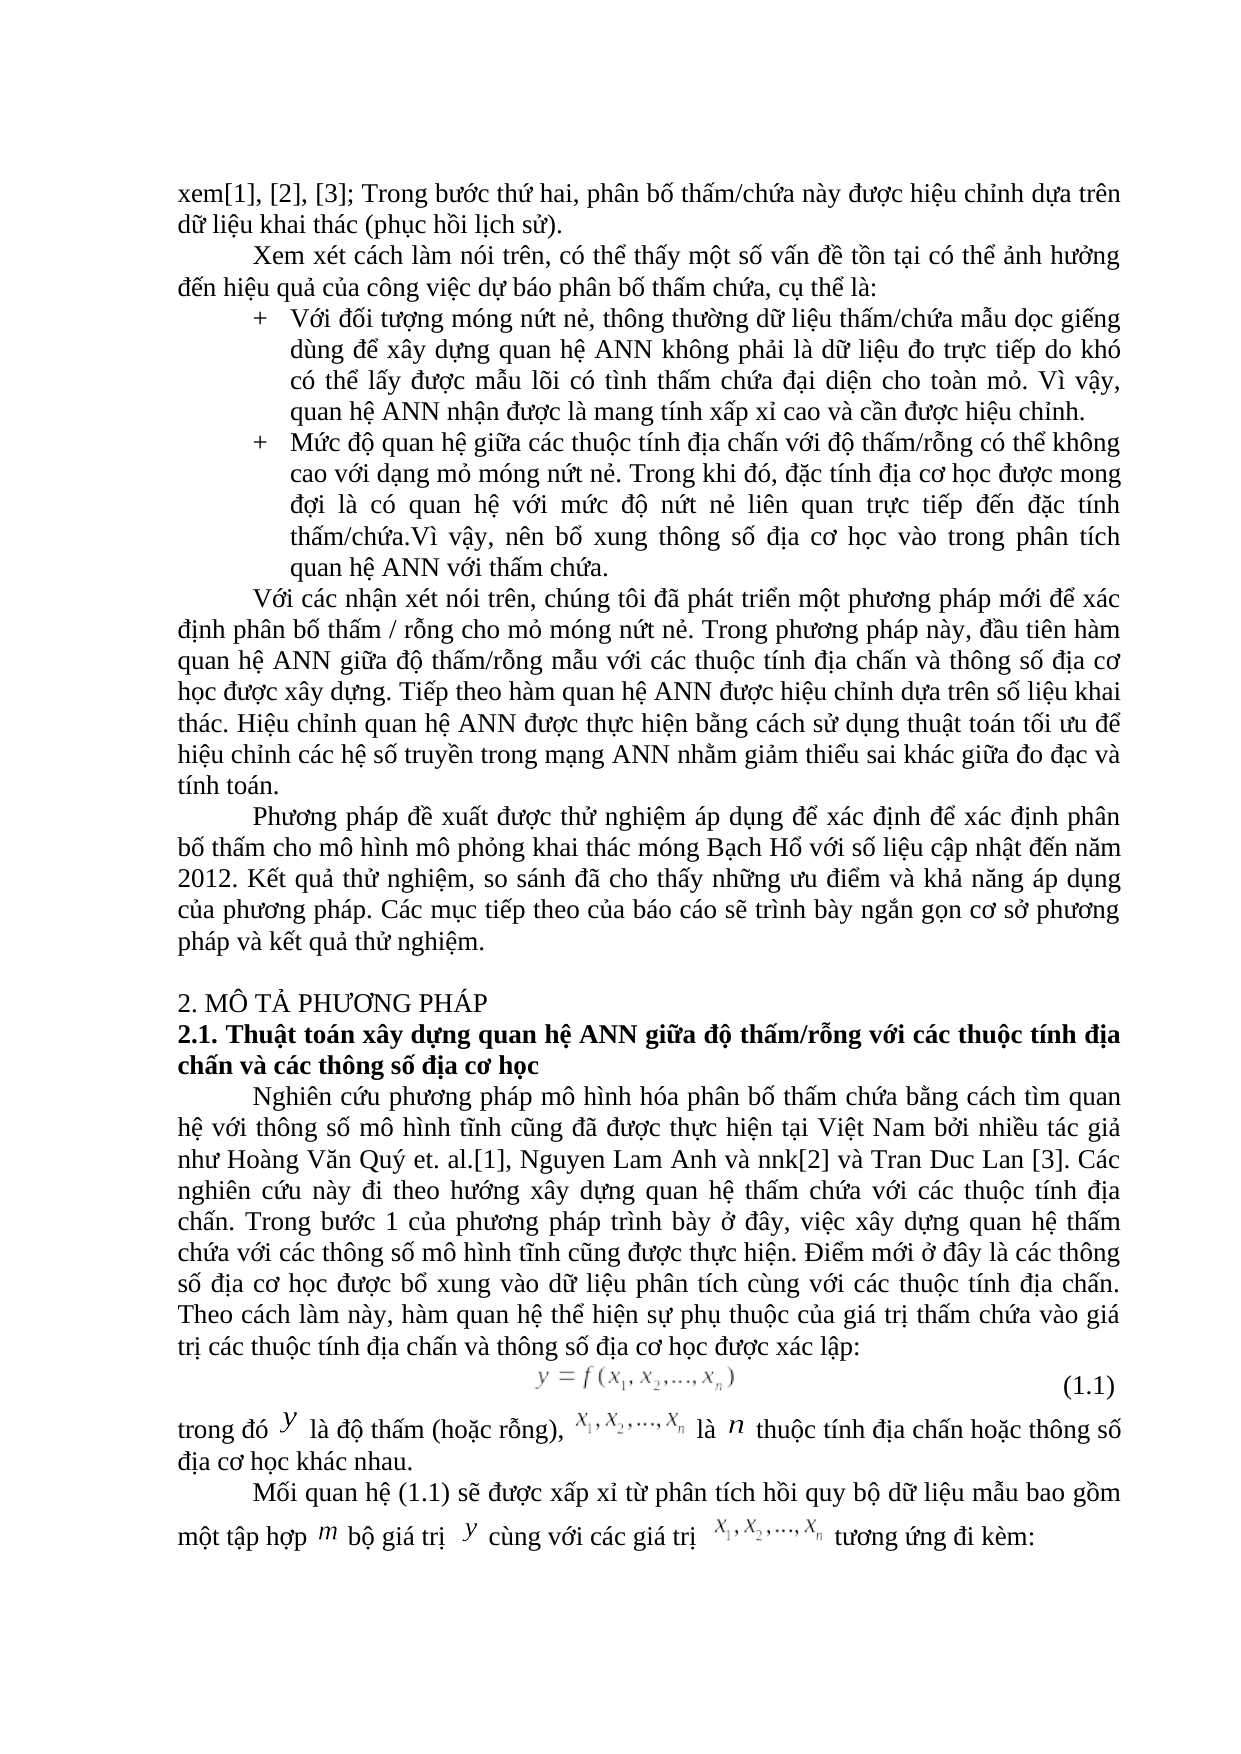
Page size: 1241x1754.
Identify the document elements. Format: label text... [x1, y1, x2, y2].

list Xem xét cách làm nói trên, có thể thấy một số vấn đề tồn tại có thể ảnh hưởng đến hiệu quả của công việc dự báo phân bố thấm chứa, cụ thể là: [177, 239, 1122, 302]
text Mối quan hệ (1.1) sẽ được xấp xỉ từ phân tích hồi quy bộ dữ liệu mẫu bao gồm một tập hợp bộ giá trị cùng với các giá trị tương ứng đi kèm: [177, 1476, 1122, 1551]
text trong đó là độ thấm (hoặc rỗng), là thuộc tính địa chấn hoặc thông số địa cơ học khác nhau. [177, 1401, 1122, 1476]
text Nghiên cứu phương pháp mô hình hóa phân bố thấm chứa bằng cách tìm quan hệ với thông số mô hình tĩnh cũng đã được thực hiện tại Việt Nam bởi nhiều tác giả như Hoàng Văn Quý et. al.[1], Nguyen Lam Anh và nnk[2] và Tran Duc Lan [3]. Các nghiên cứu này đi theo hướng xây dựng quan hệ thấm chứa với các thuộc tính địa chấn. Trong bước 1 của phương pháp trình bày ở đây, việc xây dựng quan hệ thấm chứa với các thông số mô hình tĩnh cũng được thực hiện. Điểm mới ở đây là các thông số địa cơ học được bổ xung vào dữ liệu phân tích cùng với các thuộc tính địa chấn. Theo cách làm này, hàm quan hệ thể hiện sự phụ thuộc của giá trị thấm chứa vào giá trị các thuộc tính địa chấn và thông số địa cơ học được xác lập: [177, 1080, 1122, 1361]
text 2. MÔ TẢ PHƯƠNG PHÁP [177, 987, 1122, 1018]
text (1.1) [177, 1361, 1122, 1401]
list Phương pháp đề xuất được thử nghiệm áp dụng để xác định để xác định phân bố thấm cho mô hình mô phỏng khai thác móng Bạch Hổ với số liệu cập nhật đến năm 2012. Kết quả thử nghiệm, so sánh đã cho thấy những ưu điểm và khả năng áp dụng của phương pháp. Các mục tiếp theo của báo cáo sẽ trình bày ngắn gọn cơ sở phương pháp và kết quả thử nghiệm. [177, 800, 1122, 956]
list Với đối tượng móng nứt nẻ, thông thường dữ liệu thấm/chứa mẫu dọc giếng dùng để xây dựng quan hệ ANN không phải là dữ liệu đo trực tiếp do khó có thể lấy được mẫu lõi có tình thấm chứa đại diện cho toàn mỏ. Vì vậy, quan hệ ANN nhận được là mang tính xấp xỉ cao và cần được hiệu chỉnh. [252, 302, 1122, 426]
list Với các nhận xét nói trên, chúng tôi đã phát triển một phương pháp mới để xác định phân bố thấm / rỗng cho mỏ móng nứt nẻ. Trong phương pháp này, đầu tiên hàm quan hệ ANN giữa độ thấm/rỗng mẫu với các thuộc tính địa chấn và thông số địa cơ học được xây dựng. Tiếp theo hàm quan hệ ANN được hiệu chỉnh dựa trên số liệu khai thác. Hiệu chỉnh quan hệ ANN được thực hiện bằng cách sử dụng thuật toán tối ưu để hiệu chỉnh các hệ số truyền trong mạng ANN nhằm giảm thiểu sai khác giữa đo đạc và tính toán. [177, 582, 1122, 800]
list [177, 177, 1122, 239]
subtitle 2.1. Thuật toán xây dựng quan hệ ANN giữa độ thấm/rỗng với các thuộc tính địa chấn và các thông số địa cơ học [177, 1018, 1122, 1080]
list Mức độ quan hệ giữa các thuộc tính địa chấn với độ thấm/rỗng có thể không cao với dạng mỏ móng nứt nẻ. Trong khi đó, đặc tính địa cơ học được mong đợi là có quan hệ với mức độ nứt nẻ liên quan trực tiếp đến đặc tính thấm/chứa.Vì vậy, nên bổ xung thông số địa cơ học vào trong phân tích quan hệ ANN với thấm chứa. [252, 426, 1122, 582]
